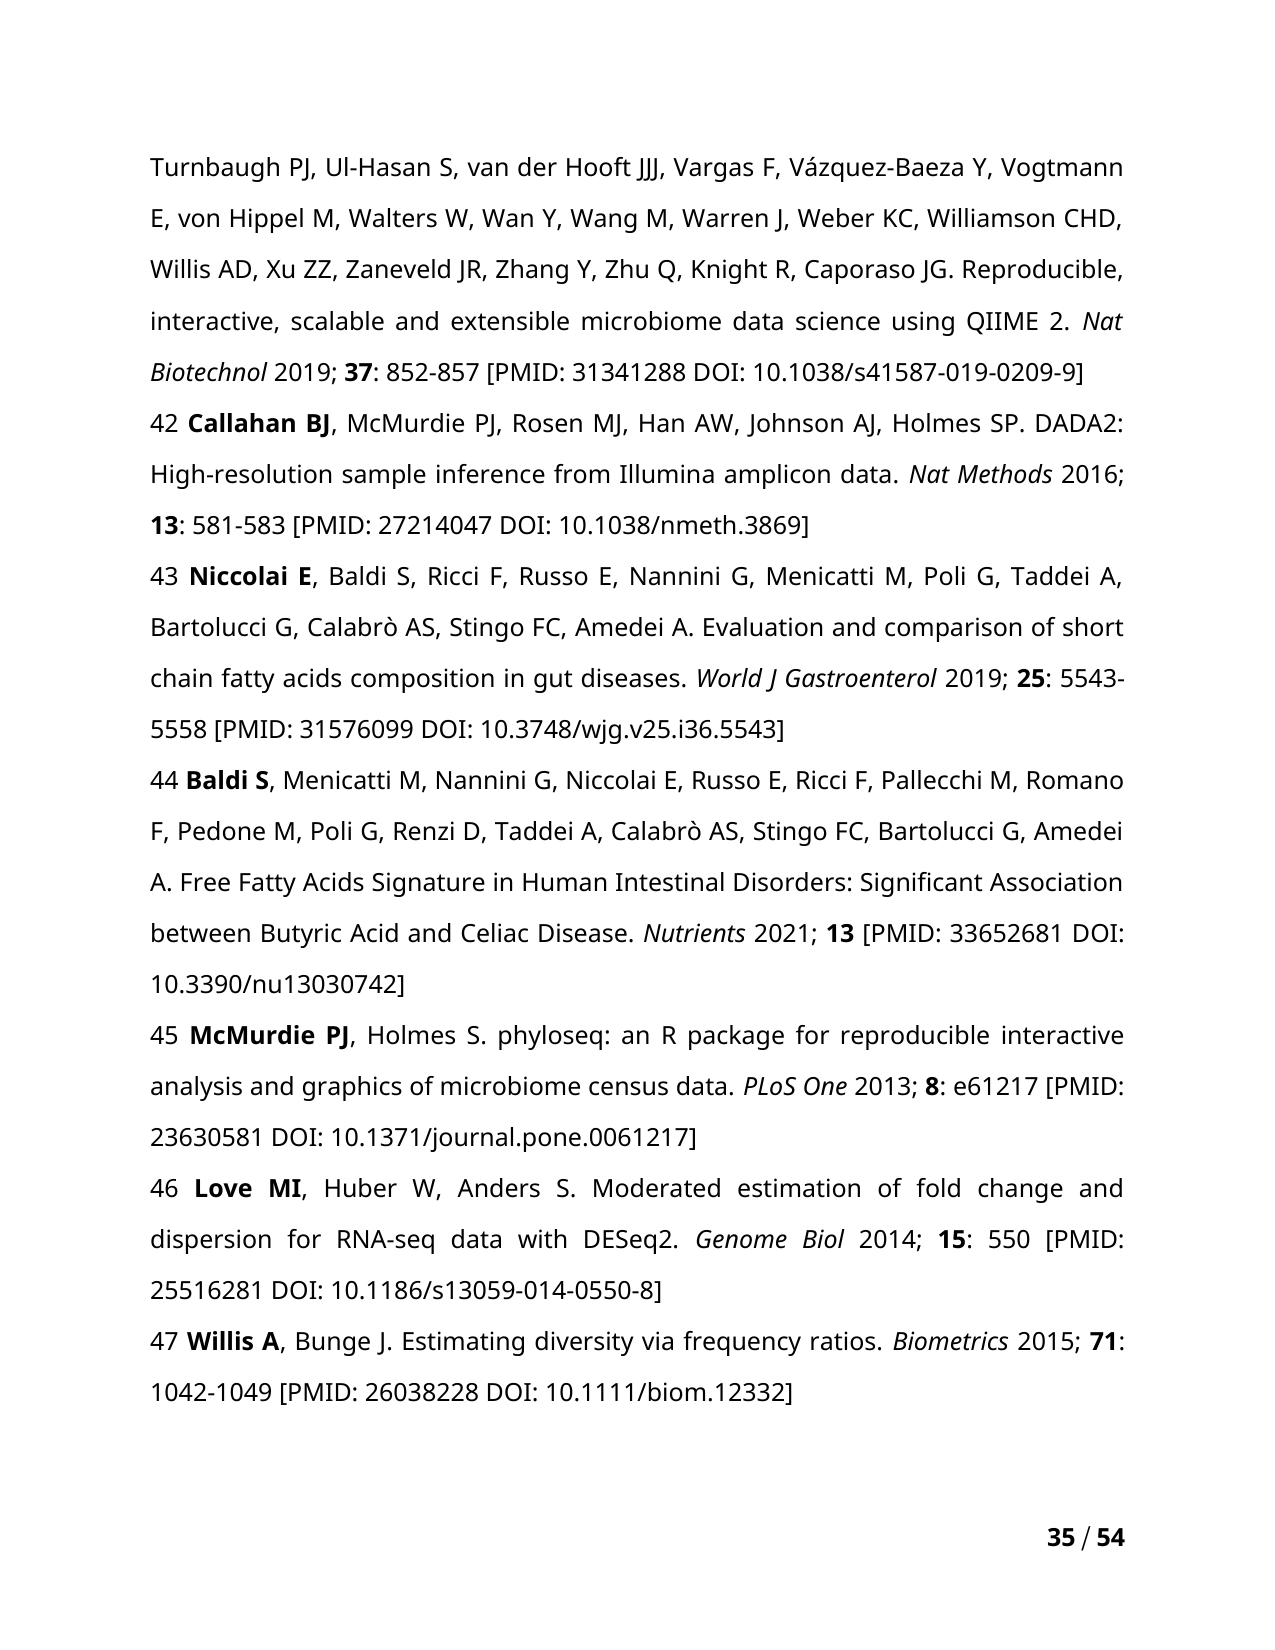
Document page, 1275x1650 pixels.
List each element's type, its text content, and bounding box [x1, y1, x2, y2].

text 46 Love MI, Huber W, Anders S. Moderated estimation of fold change and dispersion for RNA-seq data with DESeq2. Genome Biol 2014; 15: 550 [PMID: 25516281 DOI: 10.1186/s13059-014-0550-8] [150, 1171, 1125, 1307]
text 43 Niccolai E, Baldi S, Ricci F, Russo E, Nannini G, Menicatti M, Poli G, Taddei A, Bartolucci G, Calabrò AS, Stingo FC, Amedei A. Evaluation and comparison of short chain fatty acids composition in gut diseases. World J Gastroenterol 2019; 25: 5543-5558 [PMID: 31576099 DOI: 10.3748/wjg.v25.i36.5543] [150, 558, 1125, 746]
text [150, 150, 1125, 388]
text 42 Callahan BJ, McMurdie PJ, Rosen MJ, Han AW, Johnson AJ, Holmes SP. DADA2: High-resolution sample inference from Illumina amplicon data. Nat Methods 2016; 13: 581-583 [PMID: 27214047 DOI: 10.1038/nmeth.3869] [150, 405, 1125, 541]
text 45 McMurdie PJ, Holmes S. phyloseq: an R package for reproducible interactive analysis and graphics of microbiome census data. PLoS One 2013; 8: e61217 [PMID: 23630581 DOI: 10.1371/journal.pone.0061217] [150, 1018, 1125, 1154]
text 47 Willis A, Bunge J. Estimating diversity via frequency ratios. Biometrics 2015; 71: 1042-1049 [PMID: 26038228 DOI: 10.1111/biom.12332] [150, 1324, 1125, 1409]
text 44 Baldi S, Menicatti M, Nannini G, Niccolai E, Russo E, Ricci F, Pallecchi M, Romano F, Pedone M, Poli G, Renzi D, Taddei A, Calabrò AS, Stingo FC, Bartolucci G, Amedei A. Free Fatty Acids Signature in Human Intestinal Disorders: Significant Association between Butyric Acid and Celiac Disease. Nutrients 2021; 13 [PMID: 33652681 DOI: 10.3390/nu13030742] [150, 762, 1125, 1001]
